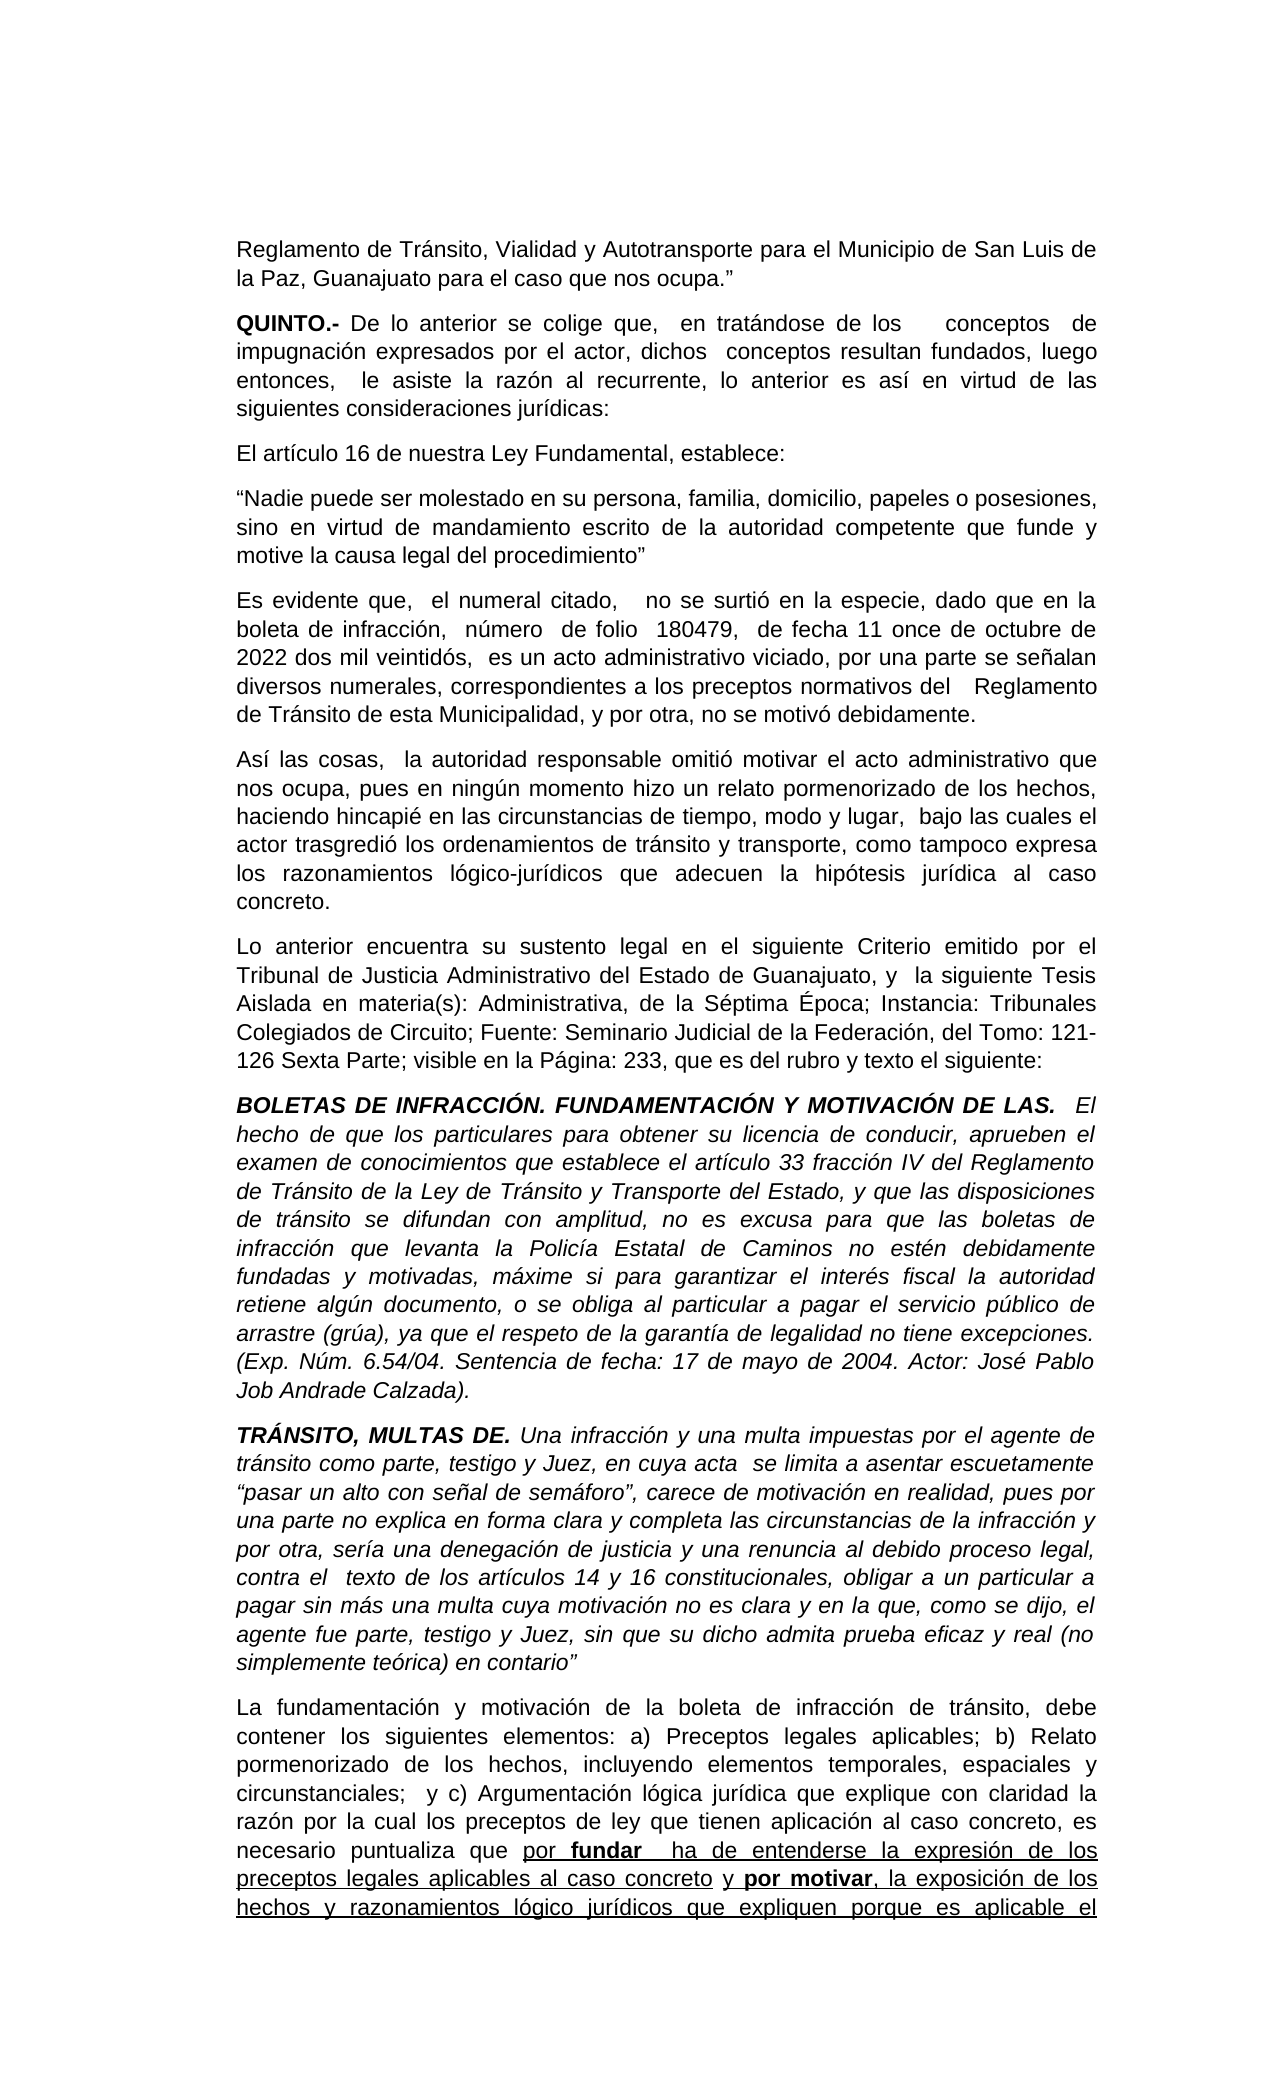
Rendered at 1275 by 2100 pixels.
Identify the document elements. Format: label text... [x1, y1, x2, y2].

text TRÁNSITO, MULTAS DE. Una infracción y una multa impuestas por el agente de tránsito como parte, testigo y Juez, en cuya acta se limita a asentar escuetamente “pasar un alto con señal de semáforo”, carece de motivación en realidad, pues por una parte no explica en forma clara y completa las circunstancias de la infracción y por otra, sería una denegación de justicia y una renuncia al debido proceso legal, contra el texto de los artículos 14 y 16 constitucionales, obligar a un particular a pagar sin más una multa cuya motivación no es clara y en la que, como se dijo, el agente fue parte, testigo y Juez, sin que su dicho admita prueba eficaz y real (no simplemente teórica) en contario” [236, 1422, 1098, 1676]
text BOLETAS DE INFRACCIÓN. FUNDAMENTACIÓN Y MOTIVACIÓN DE LAS. El hecho de que los particulares para obtener su licencia de conducir, aprueben el examen de conocimientos que establece el artículo 33 fracción IV del Reglamento de Tránsito de la Ley de Tránsito y Transporte del Estado, y que las disposiciones de tránsito se difundan con amplitud, no es excusa para que las boletas de infracción que levanta la Policía Estatal de Caminos no estén debidamente fundadas y motivadas, máxime si para garantizar el interés fiscal la autoridad retiene algún documento, o se obliga al particular a pagar el servicio público de arrastre (grúa), ya que el respeto de la garantía de legalidad no tiene excepciones. (Exp. Núm. 6.54/04. Sentencia de fecha: 17 de mayo de 2004. Actor: José Pablo Job Andrade Calzada). [236, 1092, 1098, 1403]
text Es evidente que, el numeral citado, no se surtió en la especie, dado que en la boleta de infracción, número de folio 180479, de fecha 11 once de octubre de 2022 dos mil veintidós, es un acto administrativo viciado, por una parte se señalan diversos numerales, correspondientes a los preceptos normativos del Reglamento de Tránsito de esta Municipalidad, y por otra, no se motivó debidamente. [236, 587, 1098, 727]
text “Nadie puede ser molestado en su persona, familia, domicilio, papeles o posesiones, sino en virtud de mandamiento escrito de la autoridad competente que funde y motive la causa legal del procedimiento” [236, 485, 1098, 568]
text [236, 1694, 1098, 1920]
text El artículo 16 de nuestra Ley Fundamental, establece: [236, 440, 1098, 467]
text Así las cosas, la autoridad responsable omitió motivar el acto administrativo que nos ocupa, pues en ningún momento hizo un relato pormenorizado de los hechos, haciendo hincapié en las circunstancias de tiempo, modo y lugar, bajo las cuales el actor trasgredió los ordenamientos de tránsito y transporte, como tampoco expresa los razonamientos lógico-jurídicos que adecuen la hipótesis jurídica al caso concreto. [236, 746, 1098, 915]
text QUINTO.- De lo anterior se colige que, en tratándose de los conceptos de impugnación expresados por el actor, dichos conceptos resultan fundados, luego entonces, le asiste la razón al recurrente, lo anterior es así en virtud de las siguientes consideraciones jurídicas: [236, 310, 1098, 421]
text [236, 236, 1098, 291]
text Lo anterior encuentra su sustento legal en el siguiente Criterio emitido por el Tribunal de Justicia Administrativo del Estado de Guanajuato, y la siguiente Tesis Aislada en materia(s): Administrativa, de la Séptima Época; Instancia: Tribunales Colegiados de Circuito; Fuente: Seminario Judicial de la Federación, del Tomo: 121-126 Sexta Parte; visible en la Página: 233, que es del rubro y texto el siguiente: [236, 933, 1098, 1073]
